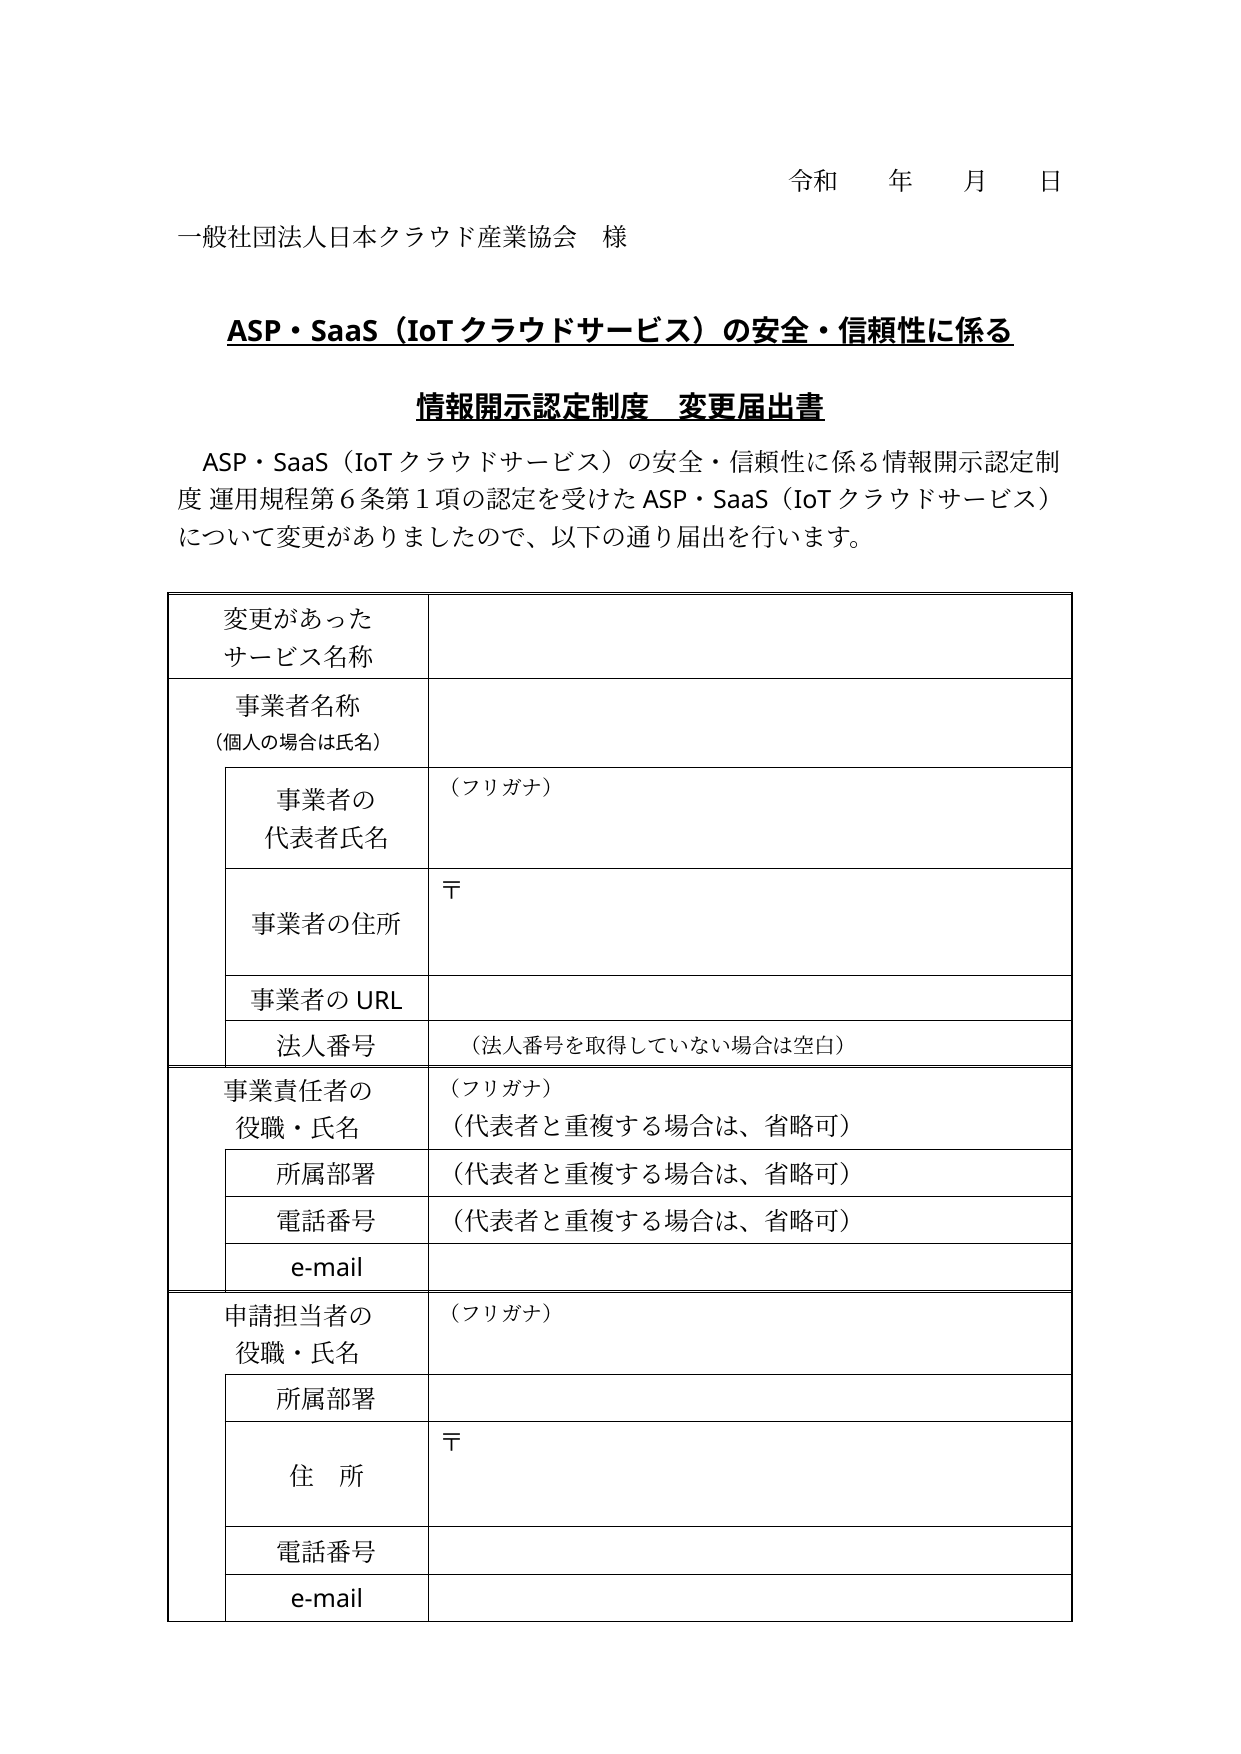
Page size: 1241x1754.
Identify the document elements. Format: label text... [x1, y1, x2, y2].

table_cell （代表者と重複する場合は、省略可） [429, 1150, 1071, 1196]
table_cell 住 所 [226, 1422, 428, 1526]
table_cell [169, 1149, 225, 1290]
table_cell 申請担当者の 役職・氏名 [169, 1293, 428, 1373]
table_cell （フリガナ） （代表者と重複する場合は、省略可） [429, 1068, 1071, 1148]
table_cell 事業責任者の 役職・氏名 [169, 1068, 428, 1148]
table_cell [429, 1527, 1071, 1573]
table_cell 電話番号 [226, 1197, 428, 1243]
table_cell （代表者と重複する場合は、省略可） [429, 1197, 1071, 1243]
table_cell [429, 1244, 1071, 1290]
table_cell [429, 1575, 1071, 1621]
table_cell （フリガナ） [429, 1293, 1071, 1373]
text 令和 年 月 日 [177, 161, 1063, 198]
table_cell [429, 976, 1071, 1020]
table_cell [429, 679, 1071, 767]
table_cell 事業者の 代表者氏名 [226, 768, 428, 868]
text ASP・SaaS（IoTクラウドサービス）の安全・信頼性に係る [177, 292, 1063, 367]
table_cell 法人番号 [226, 1021, 428, 1065]
text 情報開示認定制度 変更届出書 [177, 367, 1063, 442]
table_cell 〒 [429, 869, 1071, 975]
text ASP・SaaS（IoTクラウドサービス）の安全・信頼性に係る情報開示認定制度 運用規程第６条第１項の認定を受けたASP・SaaS（IoTクラウドサービス）について変更がありましたので、以下の通り届出を行います。 [177, 442, 1063, 554]
table_cell 所属部署 [226, 1150, 428, 1196]
table_cell 事業者名称 （個人の場合は氏名） [169, 679, 428, 767]
table_cell （法人番号を取得していない場合は空白） [429, 1021, 1071, 1065]
table_cell [169, 1374, 225, 1621]
table_cell 〒 [429, 1422, 1071, 1526]
table_cell 事業者のURL [226, 976, 428, 1020]
table_cell （フリガナ） [429, 768, 1071, 868]
table_header [429, 595, 1071, 678]
table_cell e-mail [226, 1244, 428, 1290]
table_cell [429, 1375, 1071, 1421]
text 一般社団法人日本クラウド産業協会 様 [177, 217, 1063, 254]
table_header 変更があった サービス名称 [169, 595, 428, 678]
table_cell [169, 767, 225, 1065]
table_cell e-mail [226, 1575, 428, 1621]
table_cell 事業者の住所 [226, 869, 428, 975]
table_cell 電話番号 [226, 1527, 428, 1573]
table_cell 所属部署 [226, 1375, 428, 1421]
